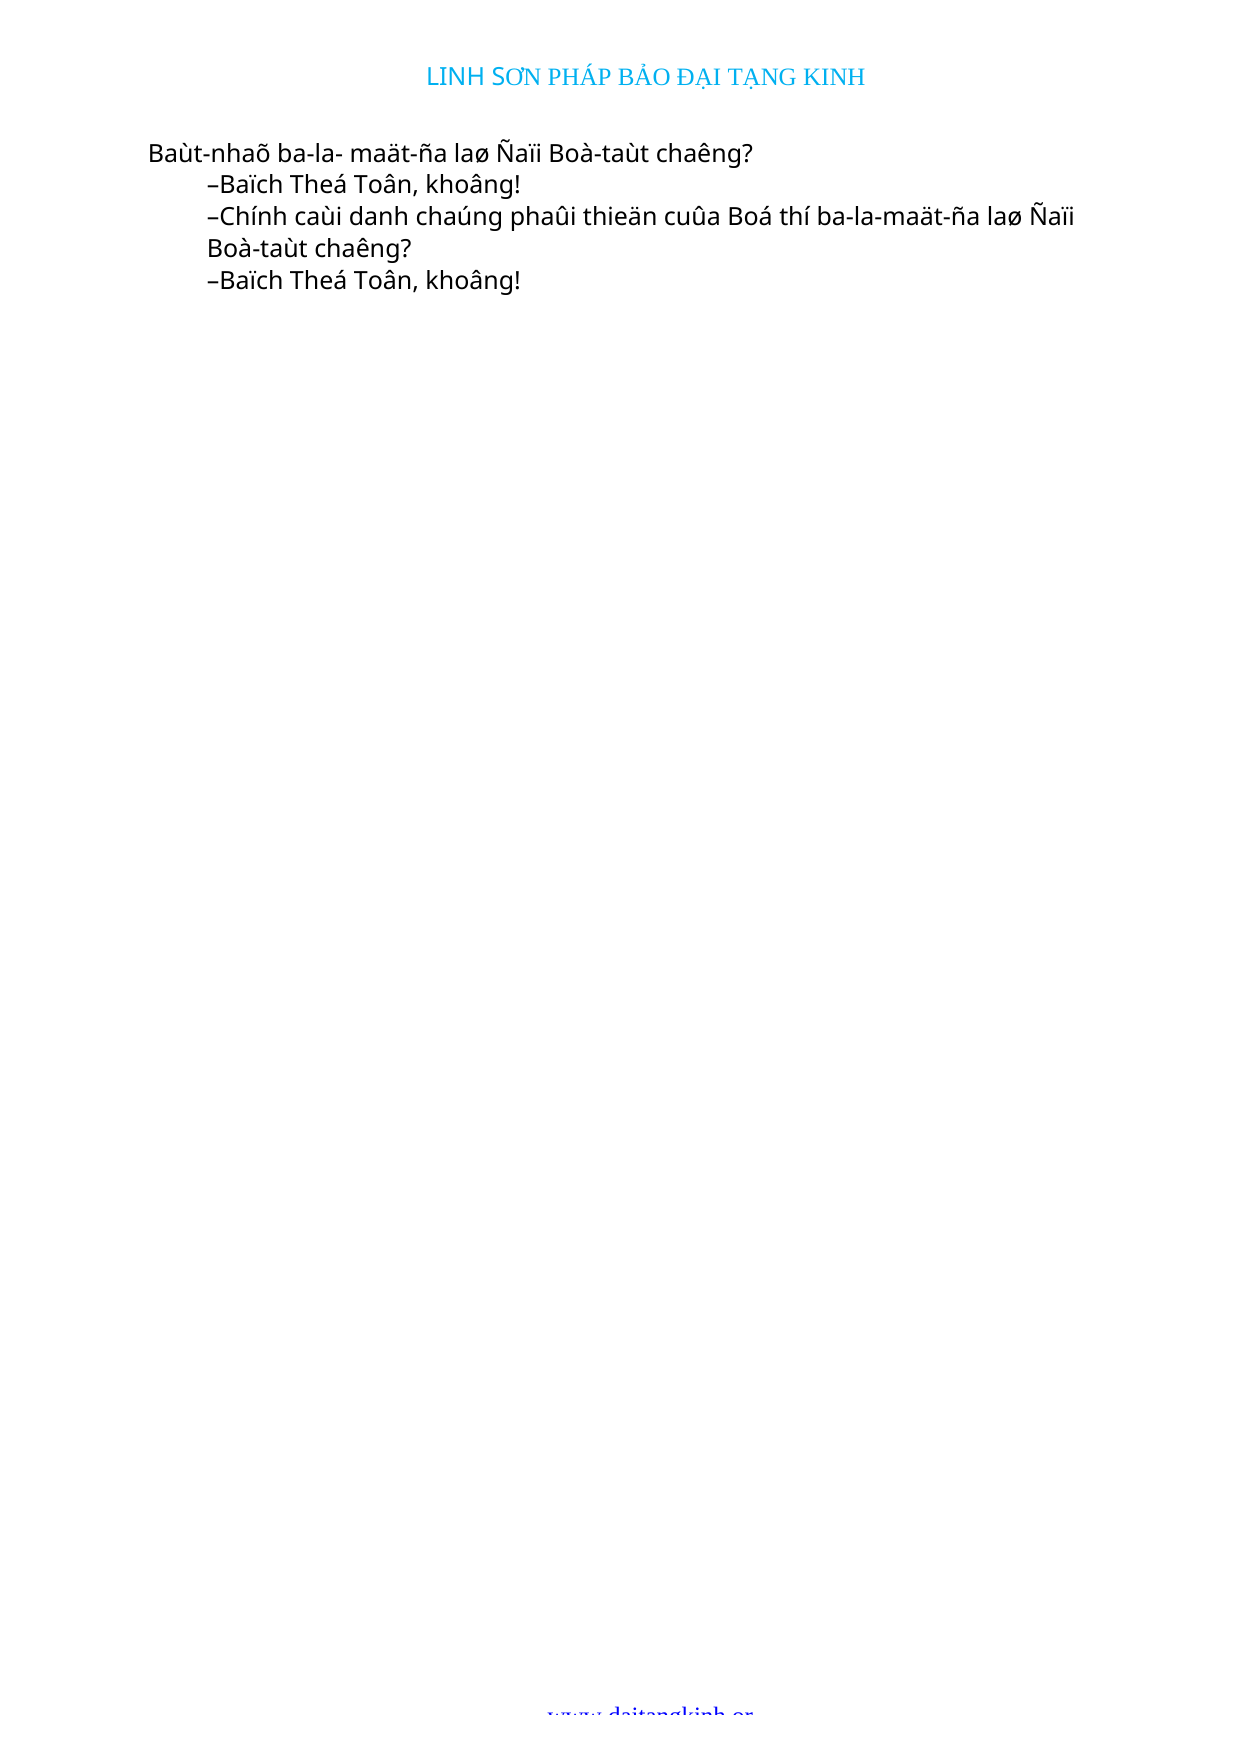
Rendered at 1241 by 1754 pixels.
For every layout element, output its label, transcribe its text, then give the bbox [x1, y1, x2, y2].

text –Baïch Theá Toân, khoâng! [207, 169, 1105, 200]
text –Baïch Theá Toân, khoâng! [207, 264, 1105, 296]
text –Chính caùi danh chaúng phaûi thieän cuûa Boá thí ba-la-maät-ña laø Ñaïi Boà-taùt chaêng? [207, 200, 1105, 264]
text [148, 135, 1093, 169]
